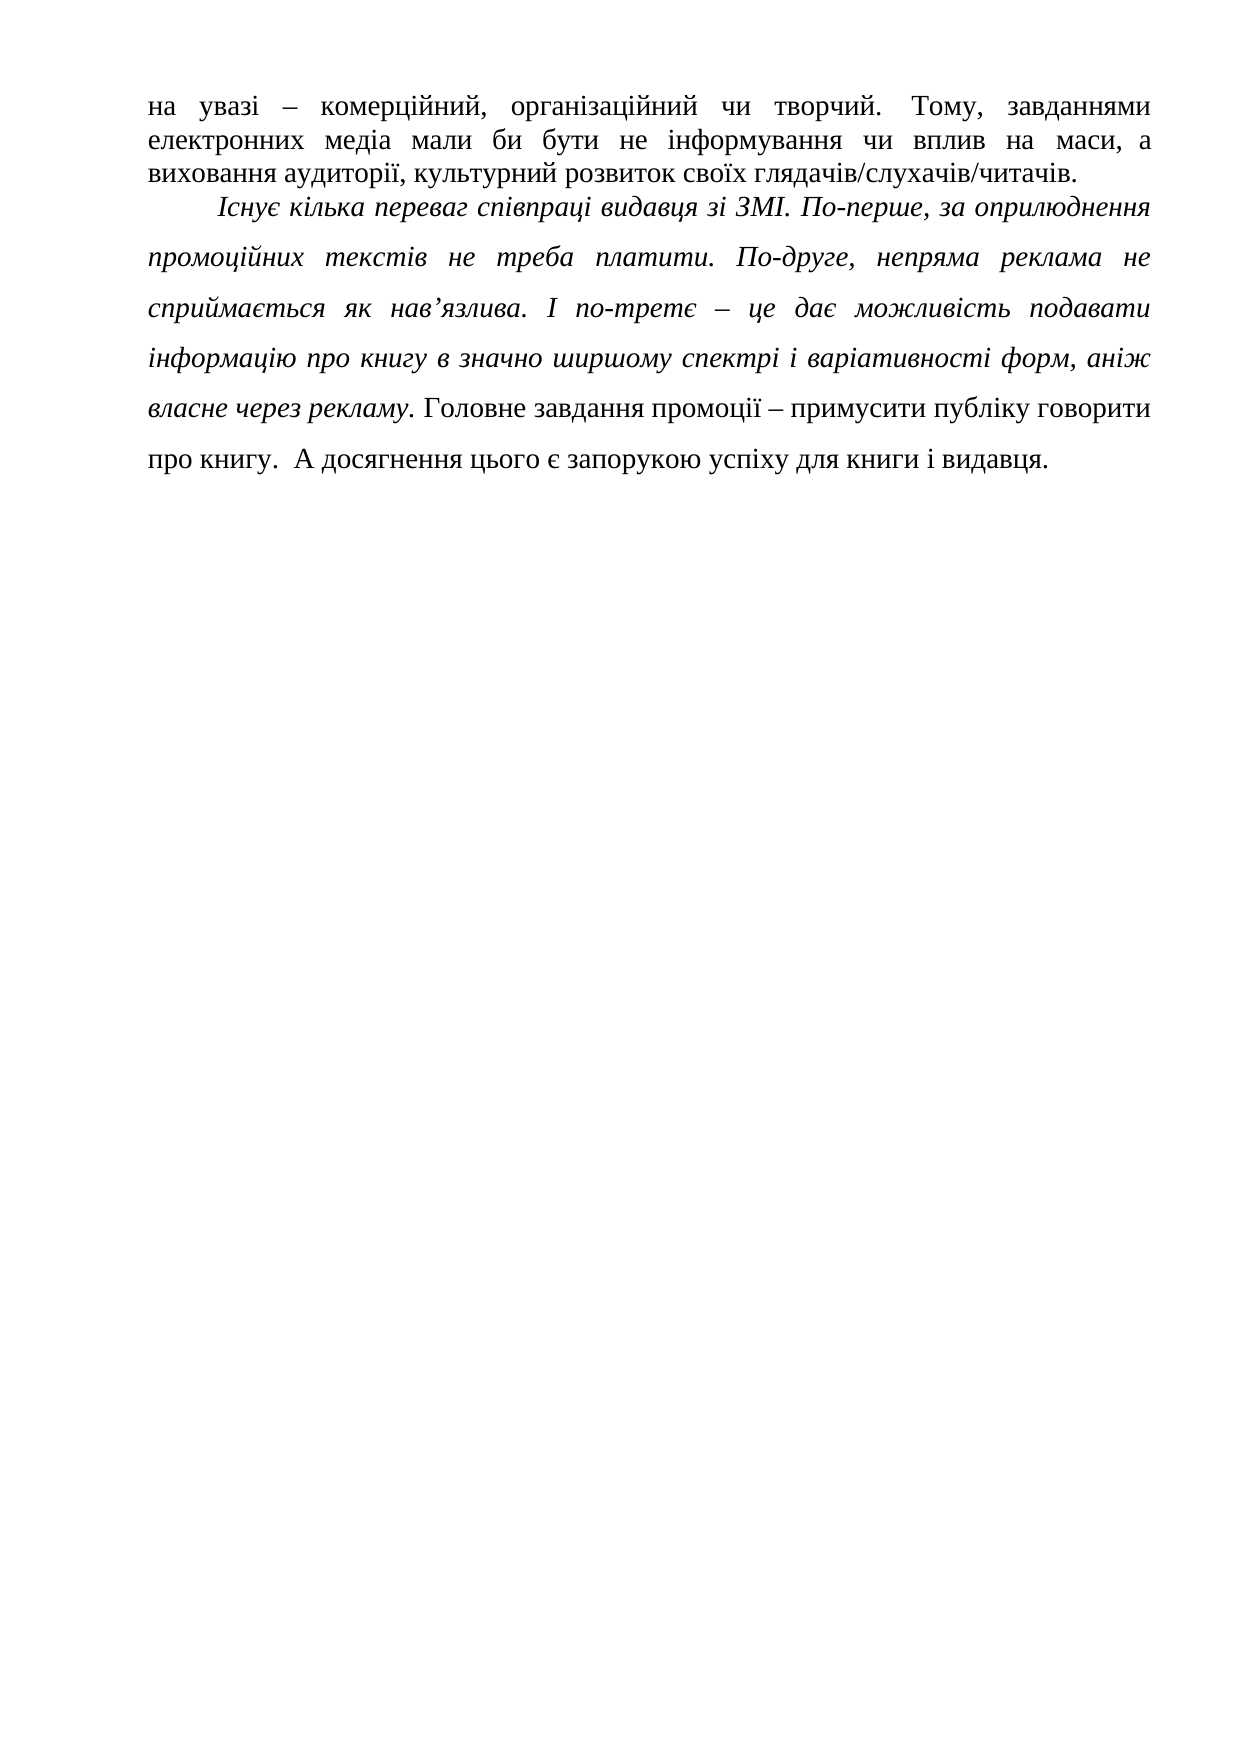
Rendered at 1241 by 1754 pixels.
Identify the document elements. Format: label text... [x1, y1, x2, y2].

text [148, 88, 1152, 189]
text Існує кілька переваг співпраці видавця зі ЗМІ. По-перше, за оприлюднення промоційних текстів не треба платити. По-друге, непряма реклама не сприймається як нав’язлива. І по-третє – це дає можливість подавати інформацію про книгу в значно ширшому спектрі і варіативності форм, аніж власне через рекламу. Головне завдання промоції – примусити публіку говорити про книгу. А досягнення цього є запорукою успіху для книги і видавця. [144, 189, 1152, 474]
